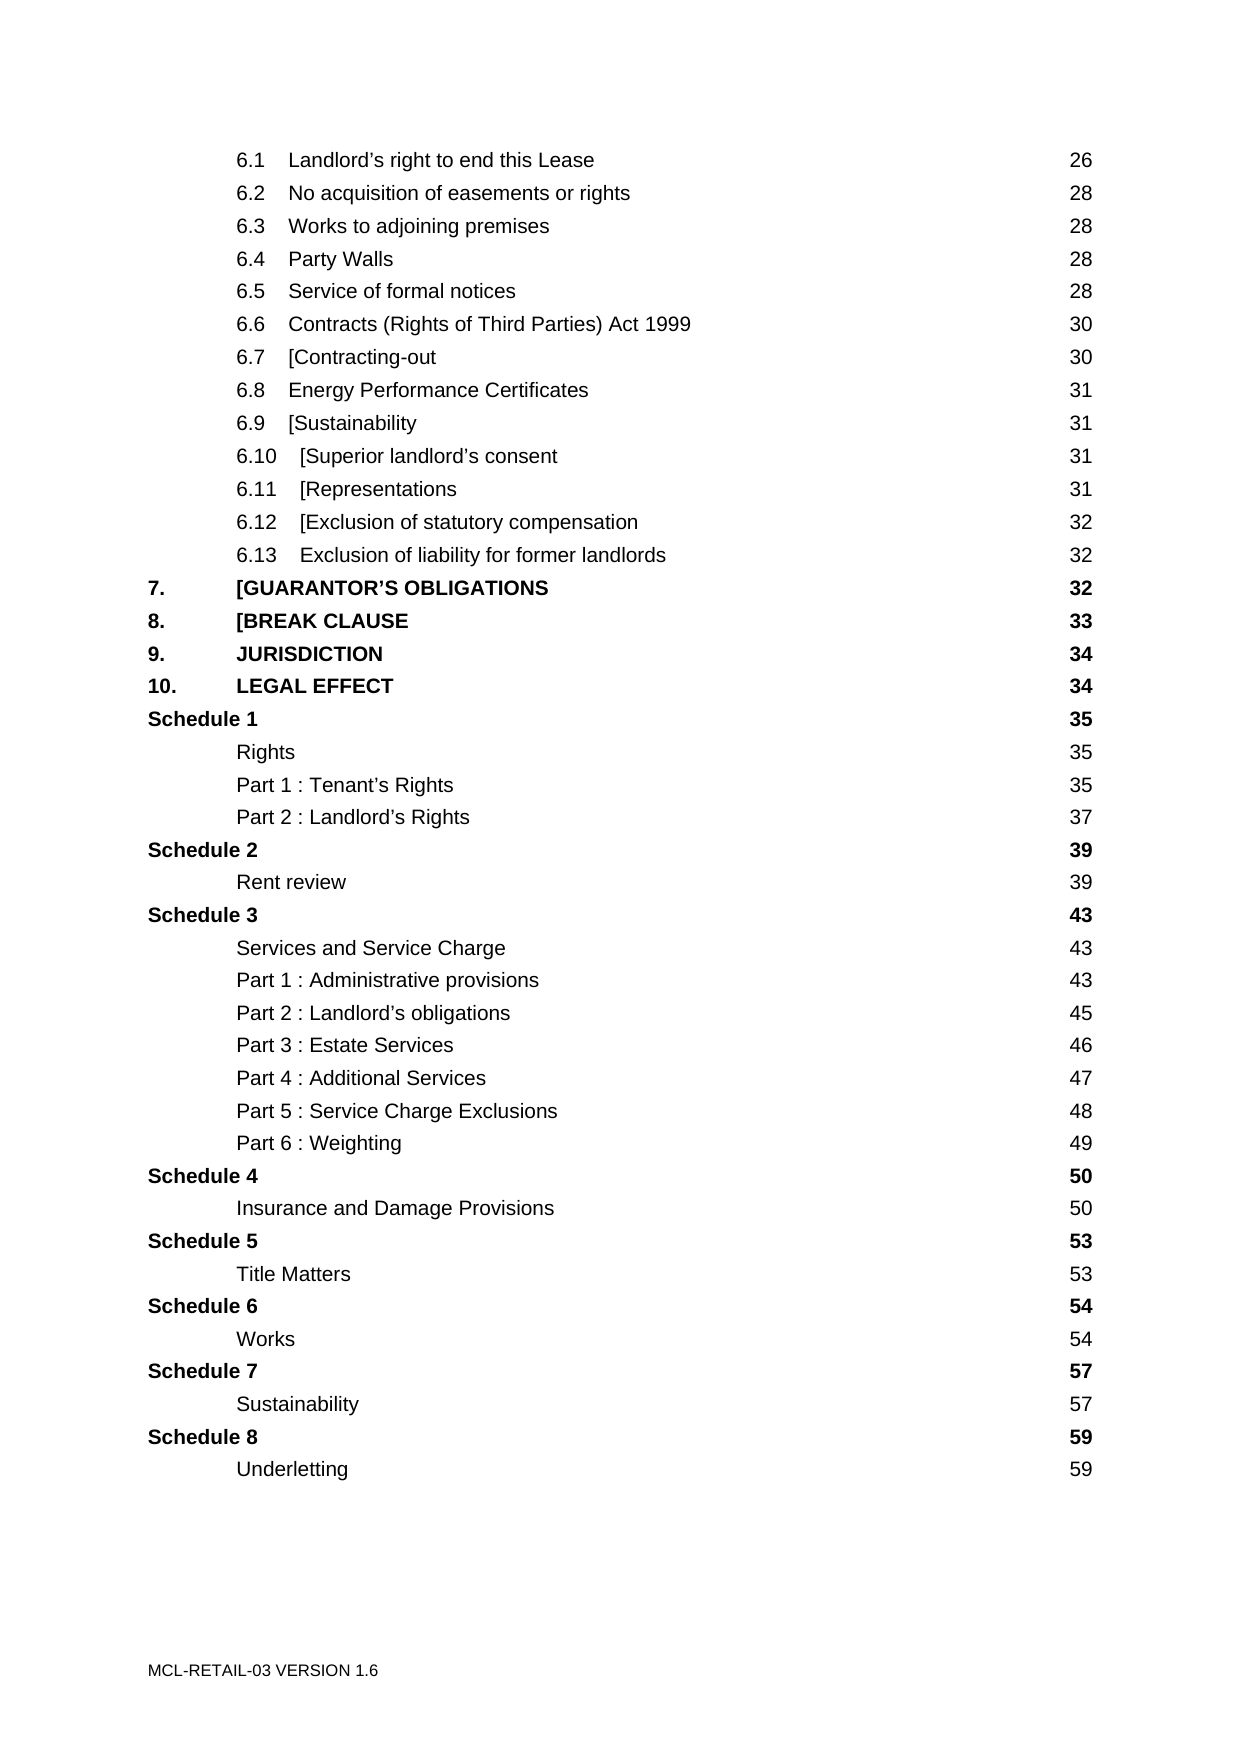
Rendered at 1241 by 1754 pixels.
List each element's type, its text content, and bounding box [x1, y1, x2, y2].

text 6.6 Contracts (Rights of Third Parties) Act 1999 30 [236, 312, 1093, 336]
text Part 1 : Tenant’s Rights 35 [236, 772, 1093, 796]
text Schedule 2 39 [148, 838, 1093, 862]
text Part 2 : Landlord’s Rights 37 [236, 805, 1093, 829]
text Part 4 : Additional Services 47 [236, 1066, 1093, 1090]
text 6.10 [Superior landlord’s consent 31 [236, 444, 1093, 468]
text Sustainability 57 [236, 1392, 1093, 1416]
text 6.1 Landlord’s right to end this Lease 26 [236, 148, 1093, 172]
text Services and Service Charge 43 [236, 935, 1093, 959]
text Schedule 4 50 [148, 1164, 1093, 1188]
text Schedule 5 53 [148, 1229, 1093, 1253]
text Title Matters 53 [236, 1261, 1093, 1285]
text Part 6 : Weighting 49 [236, 1131, 1093, 1155]
text Rent review 39 [236, 870, 1093, 894]
text 10. LEGAL EFFECT 34 [148, 674, 1093, 698]
text Part 1 : Administrative provisions 43 [236, 968, 1093, 992]
text 6.13 Exclusion of liability for former landlords 32 [236, 543, 1093, 567]
text Schedule 6 54 [148, 1294, 1093, 1318]
text 9. JURISDICTION 34 [148, 641, 1093, 665]
text 6.7 [Contracting-out 30 [236, 345, 1093, 369]
text 6.12 [Exclusion of statutory compensation 32 [236, 510, 1093, 534]
text Part 3 : Estate Services 46 [236, 1033, 1093, 1057]
text Schedule 8 59 [148, 1424, 1093, 1448]
text 6.8 Energy Performance Certificates 31 [236, 378, 1093, 402]
text 7. [GUARANTOR’S OBLIGATIONS 32 [148, 576, 1093, 599]
text Part 5 : Service Charge Exclusions 48 [236, 1098, 1093, 1122]
text 8. [BREAK CLAUSE 33 [148, 608, 1093, 632]
text 6.5 Service of formal notices 28 [236, 279, 1093, 303]
text Underletting 59 [236, 1457, 1093, 1481]
text Works 54 [236, 1327, 1093, 1351]
text Insurance and Damage Provisions 50 [236, 1196, 1093, 1220]
text Schedule 1 35 [148, 707, 1093, 731]
text Rights 35 [236, 740, 1093, 764]
text Schedule 7 57 [148, 1359, 1093, 1383]
text 6.3 Works to adjoining premises 28 [236, 213, 1093, 237]
text 6.11 [Representations 31 [236, 477, 1093, 501]
text 6.4 Party Walls 28 [236, 246, 1093, 270]
text Schedule 3 43 [148, 903, 1093, 927]
text 6.2 No acquisition of easements or rights 28 [236, 181, 1093, 204]
text Part 2 : Landlord’s obligations 45 [236, 1001, 1093, 1024]
text 6.9 [Sustainability 31 [236, 411, 1093, 435]
